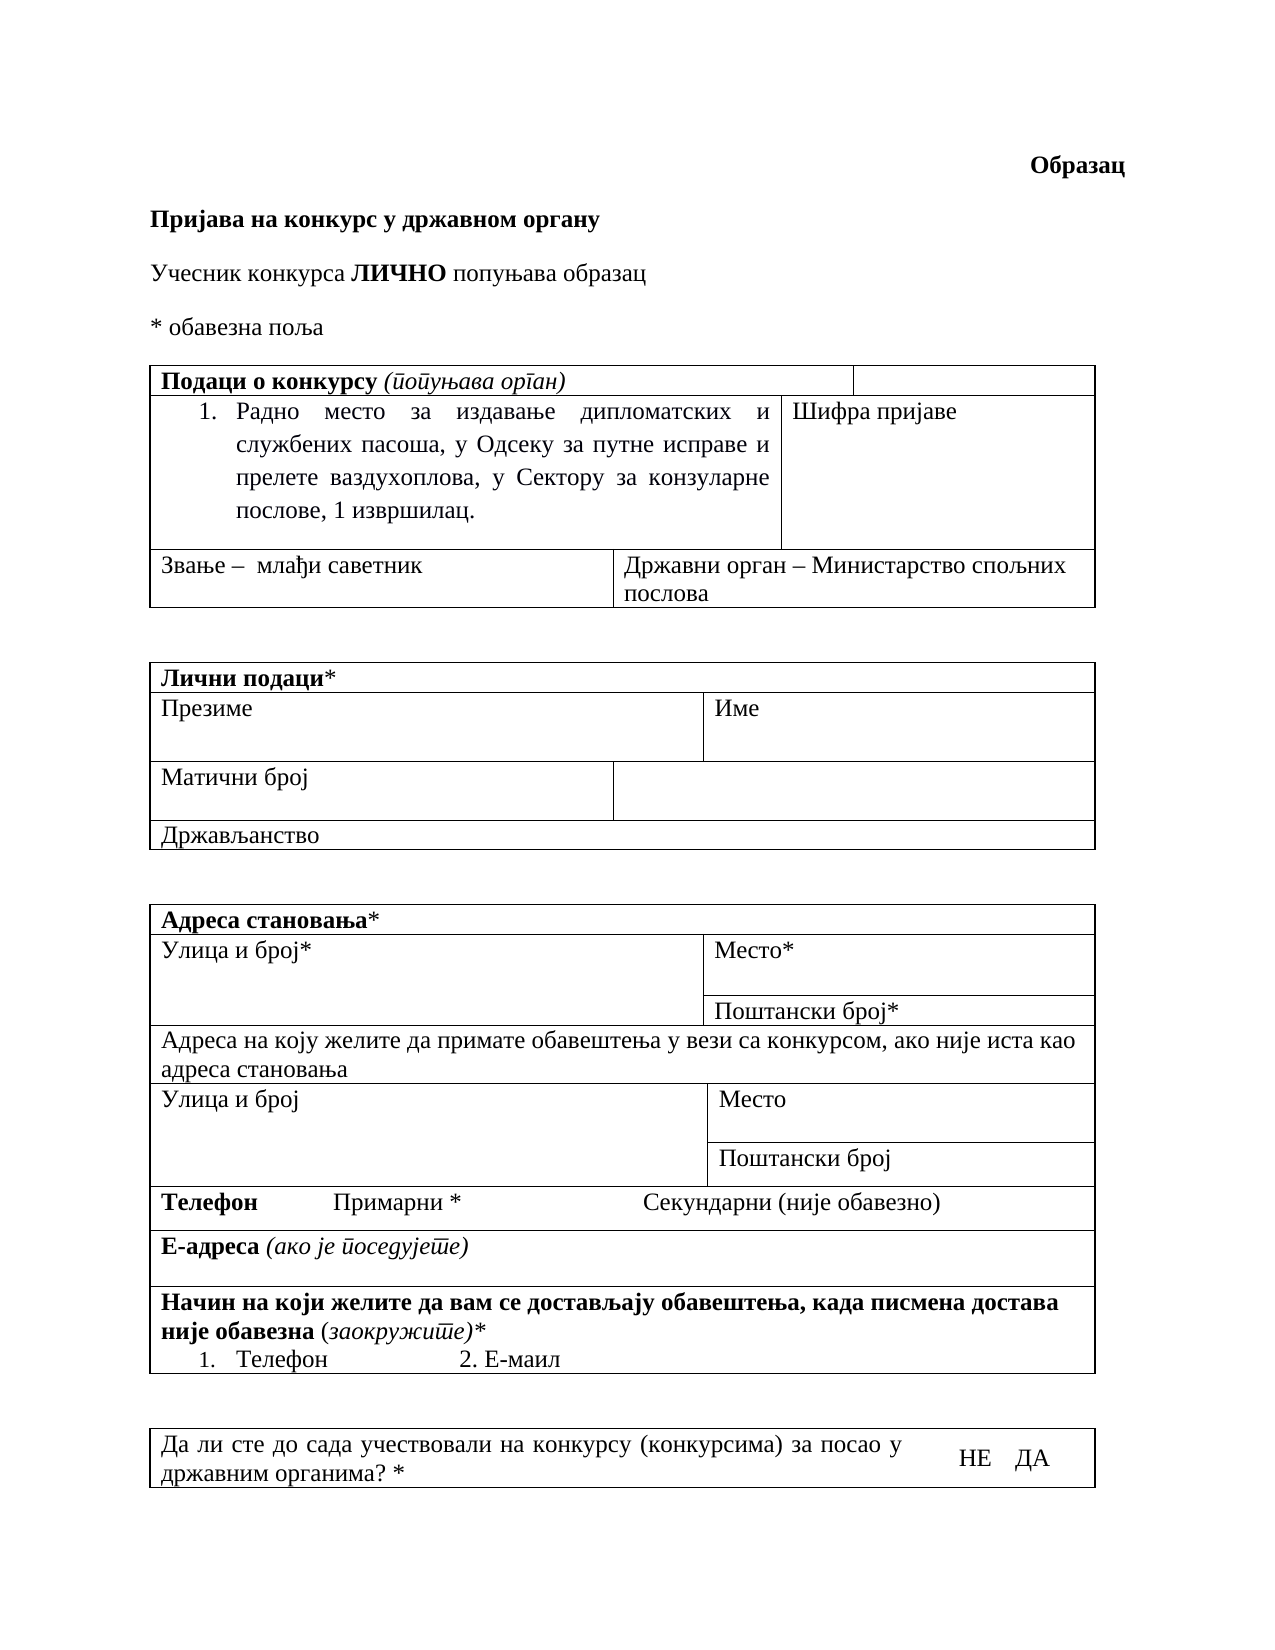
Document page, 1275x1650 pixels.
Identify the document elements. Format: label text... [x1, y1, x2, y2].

text Пријава на конкурс у државном органу [150, 204, 1125, 233]
table_cell Звање – млађи саветник [151, 550, 613, 607]
table_cell Шифра пријаве [782, 396, 1094, 549]
text * обавезна поља [150, 312, 1125, 340]
table_cell Име [704, 693, 1094, 761]
table_cell Поштански број* [704, 996, 1094, 1024]
table_cell Начин на који желите да вам се достављају обавештења, када писмена достава није обавезна (заокружите)* Телефон 2. Е-маил [151, 1287, 1094, 1373]
table_header Да ли сте до сада учествовали на конкурсу (конкурсима) за посао у државним органима? * [151, 1429, 914, 1487]
table_cell Улица и број [151, 1084, 707, 1186]
table_cell [614, 762, 1094, 819]
table_cell Презиме [151, 693, 703, 761]
table_cell Поштански број [708, 1143, 1094, 1186]
table_cell Телефон Примарни * Секундарни (није обавезно) [151, 1187, 1094, 1230]
table_cell Матични број [151, 762, 613, 819]
table_header НЕ [914, 1429, 1003, 1487]
table_cell Улица и број* [151, 935, 703, 1024]
table_header Лични подаци* [151, 663, 1094, 692]
table_cell Државни орган – Министарство спољних послова [614, 550, 1094, 607]
table_cell Држављанство [151, 821, 1094, 849]
table_cell Радно место за издавање дипломатских и службених пасоша, у Одсеку за путне исправе и прелете ваздухоплова, у Сектору за конзуларне послове, 1 извршилац. [151, 396, 781, 549]
table_cell Е-адреса (ако је поседујете) [151, 1231, 1094, 1286]
table_cell Адреса на коју желите да примате обавештења у вези са конкурсом, ако није иста као адреса становања [151, 1026, 1094, 1083]
table_header Адреса становања* [151, 905, 1094, 934]
table_header ДА [1003, 1429, 1094, 1487]
table_cell Место [708, 1084, 1094, 1142]
text Образац [150, 150, 1125, 179]
table_cell Место* [704, 935, 1094, 995]
table_header [854, 366, 1094, 395]
table_header Подаци о конкурсу (попуњава орган) [151, 366, 853, 395]
text Учесник конкурса ЛИЧНО попуњава образац [150, 258, 1125, 286]
